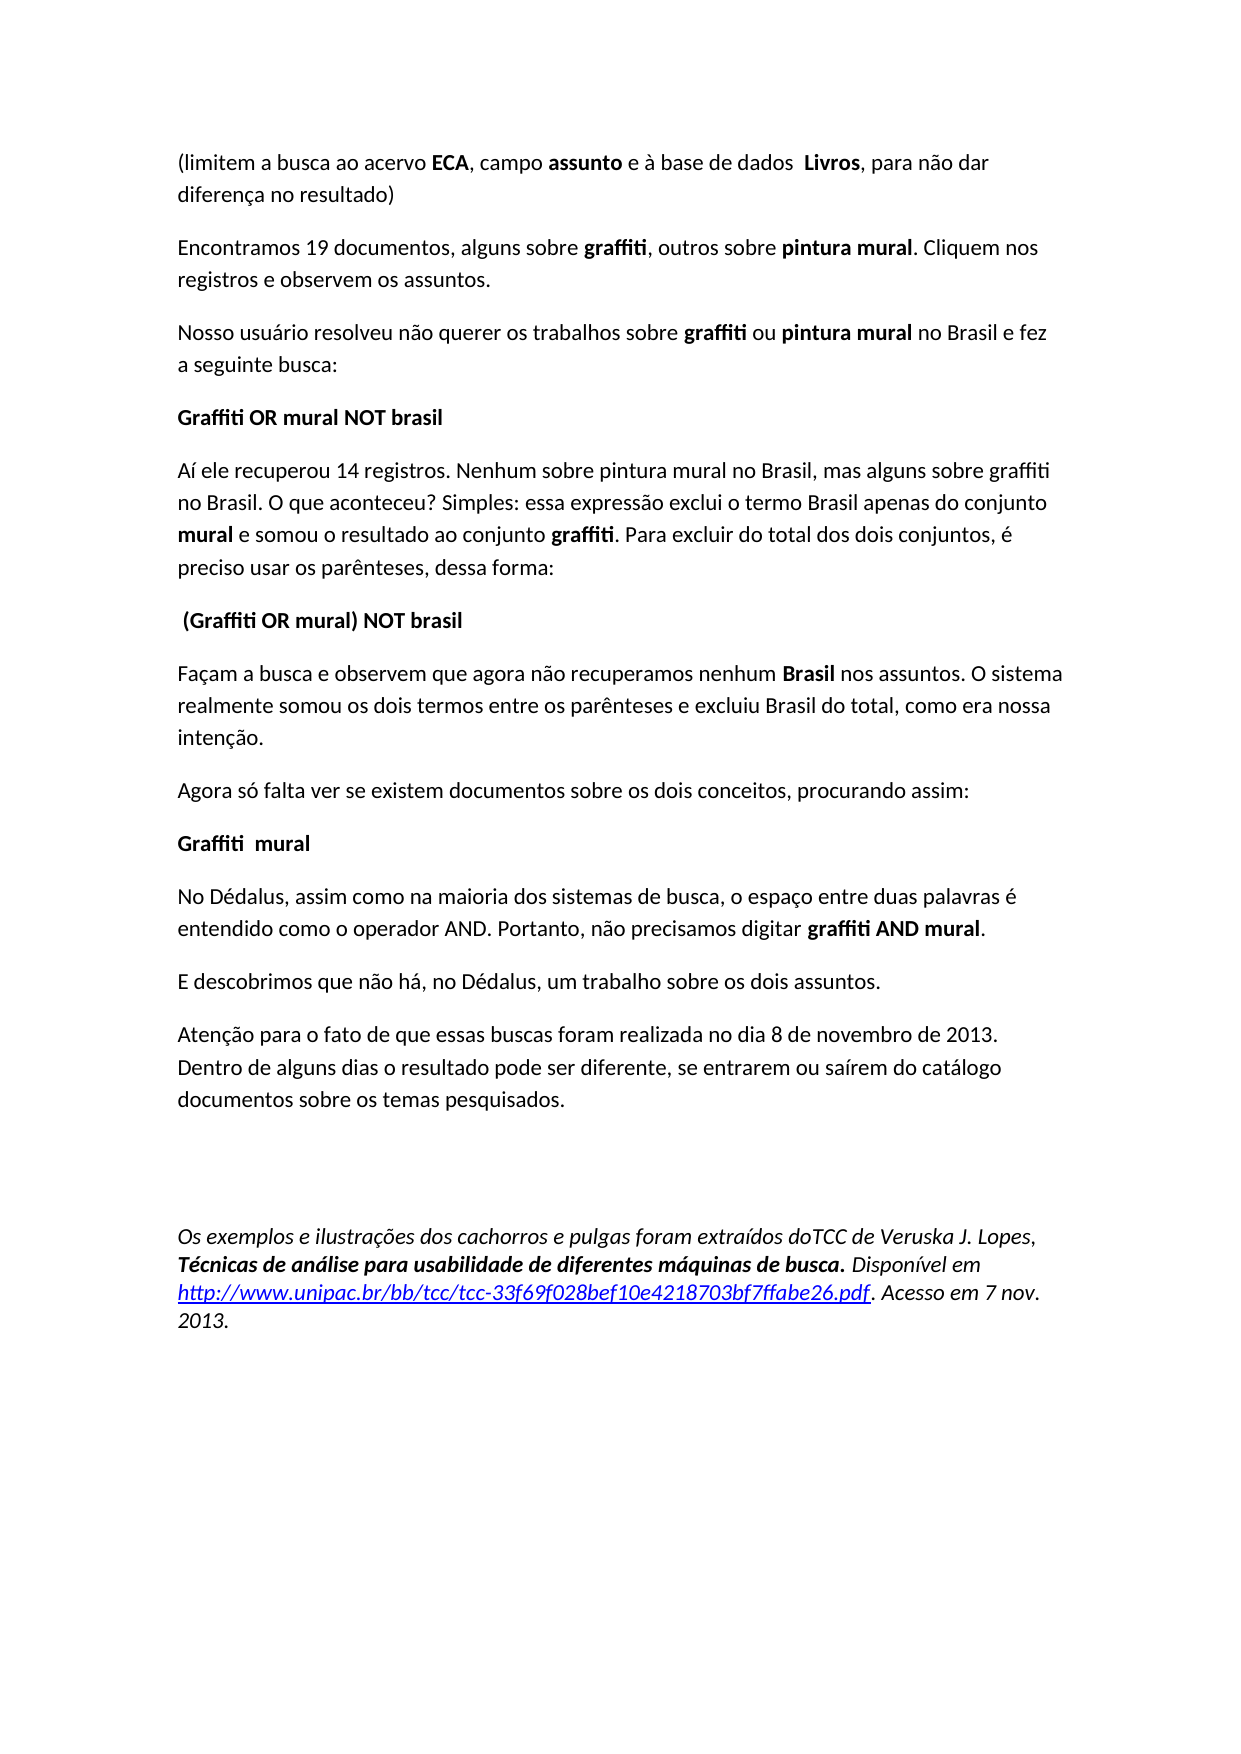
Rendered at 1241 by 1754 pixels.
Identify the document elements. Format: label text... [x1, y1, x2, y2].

text E descobrimos que não há, no Dédalus, um trabalho sobre os dois assuntos. [177, 967, 1063, 996]
text (limitem a busca ao acervo ECA, campo assunto e à base de dados Livros, para não dar diferença no resultado) [177, 148, 1063, 208]
text Graffiti mural [177, 829, 1063, 857]
text Nosso usuário resolveu não querer os trabalhos sobre graffiti ou pintura mural no Brasil e fez a seguinte busca: [177, 318, 1063, 378]
text Atenção para o fato de que essas buscas foram realizada no dia 8 de novembro de 2013. Dentro de alguns dias o resultado pode ser diferente, se entrarem ou saírem do catálogo documentos sobre os temas pesquisados. [177, 1021, 1063, 1113]
text Aí ele recuperou 14 registros. Nenhum sobre pintura mural no Brasil, mas alguns sobre graffiti no Brasil. O que aconteceu? Simples: essa expressão exclui o termo Brasil apenas do conjunto mural e somou o resultado ao conjunto graffiti. Para excluir do total dos dois conjuntos, é preciso usar os parênteses, dessa forma: [177, 456, 1063, 581]
text No Dédalus, assim como na maioria dos sistemas de busca, o espaço entre duas palavras é entendido como o operador AND. Portanto, não precisamos digitar graffiti AND mural. [177, 882, 1063, 942]
text Encontramos 19 documentos, alguns sobre graffiti, outros sobre pintura mural. Cliquem nos registros e observem os assuntos. [177, 233, 1063, 293]
text Façam a busca e observem que agora não recuperamos nenhum Brasil nos assuntos. O sistema realmente somou os dois termos entre os parênteses e excluiu Brasil do total, como era nossa intenção. [177, 659, 1063, 751]
text (Graffiti OR mural) NOT brasil [177, 606, 1063, 634]
text Os exemplos e ilustrações dos cachorros e pulgas foram extraídos doTCC de Veruska J. Lopes, Técnicas de análise para usabilidade de diferentes máquinas de busca. Disponível em http://www.unipac.br/bb/tcc/tcc-33f69f028bef10e4218703bf7ffabe26.pdf. Acesso em 7 nov. 2013. [177, 1222, 1063, 1334]
text Agora só falta ver se existem documentos sobre os dois conceitos, procurando assim: [177, 776, 1063, 804]
text Graffiti OR mural NOT brasil [177, 403, 1063, 431]
